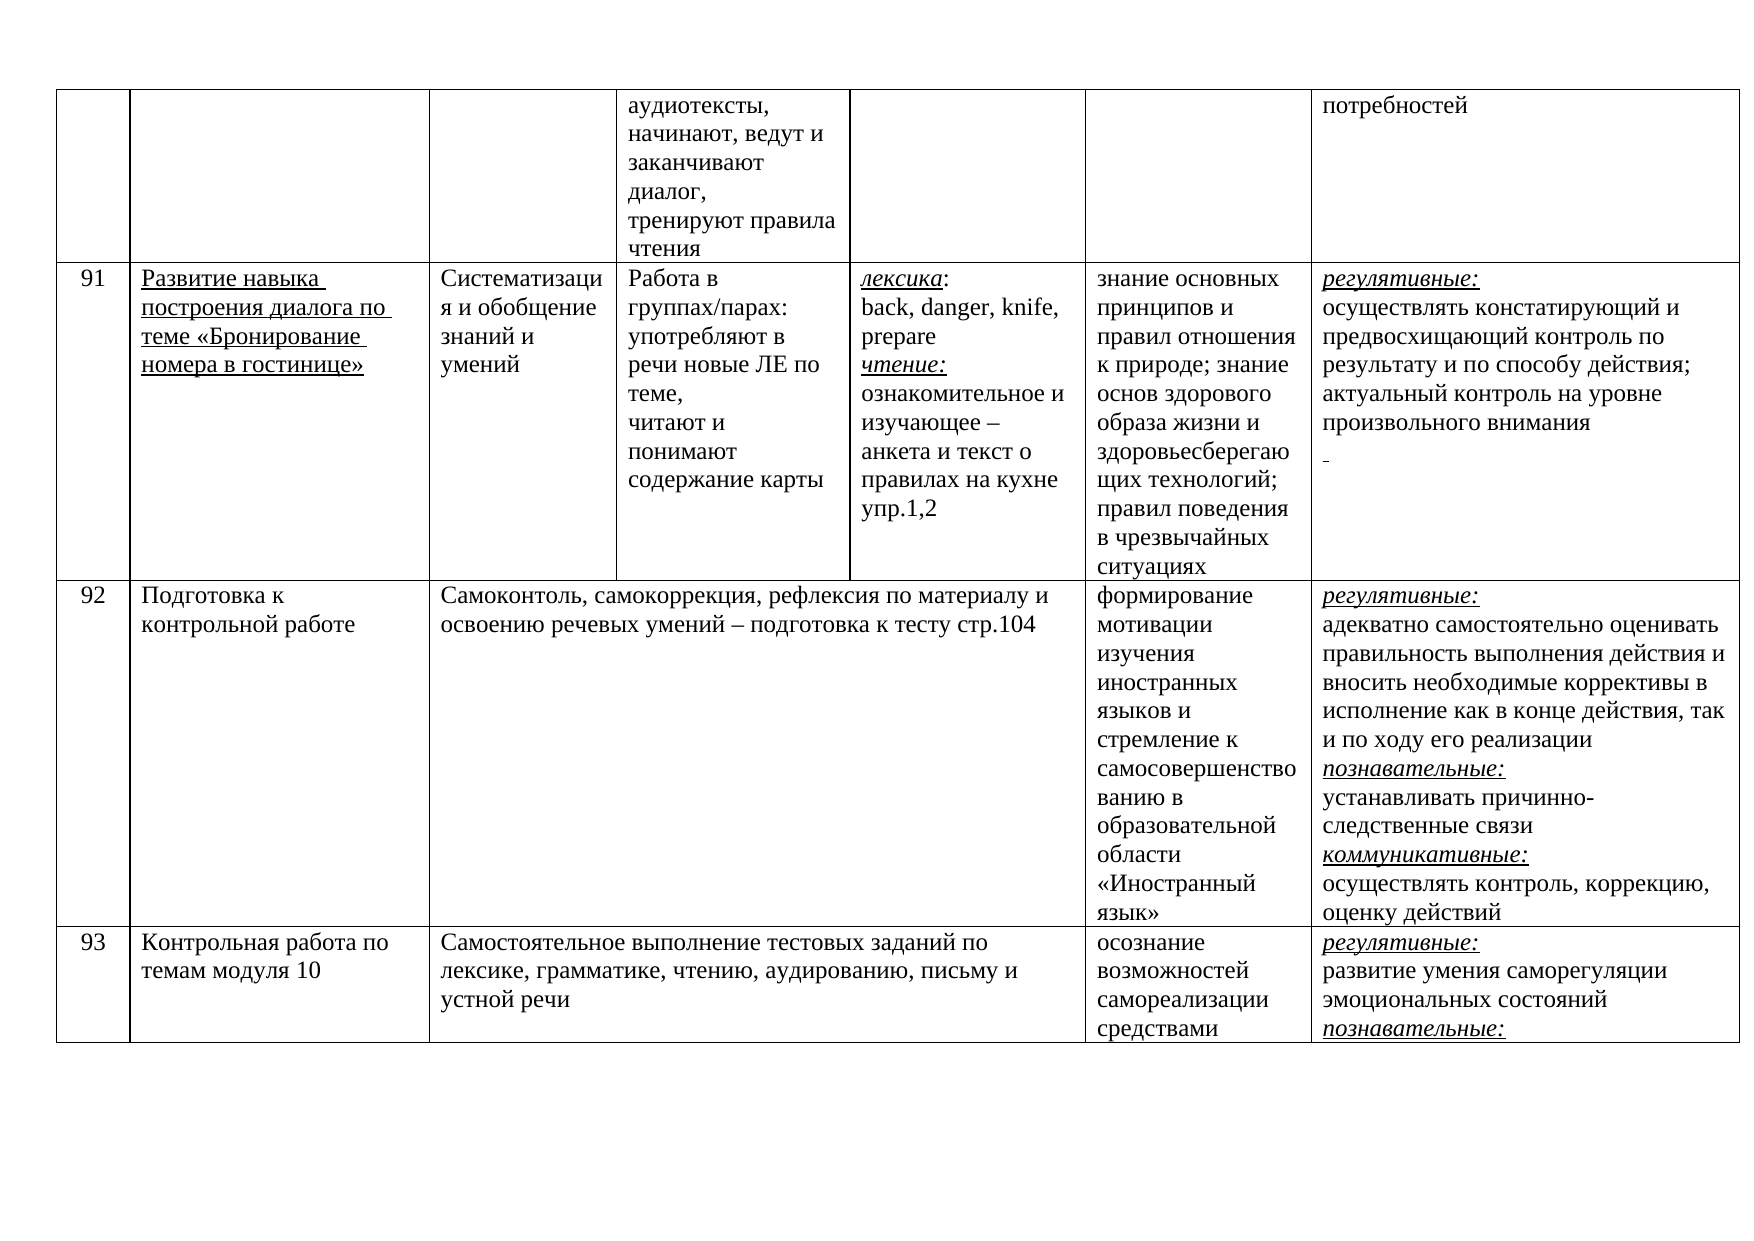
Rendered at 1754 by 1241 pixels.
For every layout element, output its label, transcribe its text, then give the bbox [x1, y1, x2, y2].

table_cell знание основных принципов и правил отношения к природе; знание основ здорового образа жизни и здоровьесберегающих технологий; правил поведения в чрезвычайных ситуациях [1086, 263, 1311, 579]
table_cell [1086, 927, 1311, 1042]
table_cell лексика: back, danger, knife, prepare чтение: ознакомительное и изучающее – анкета и текст о правилах на кухне упр.1,2 [851, 263, 1085, 579]
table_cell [430, 90, 616, 262]
table_cell 93 [57, 927, 129, 1042]
table_cell Самоконтоль, самокоррекция, рефлексия по материалу и освоению речевых умений – подготовка к тесту стр.104 [430, 581, 1085, 926]
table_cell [131, 90, 429, 262]
table_cell регулятивные: осуществлять констатирующий и предвосхищающий контроль по результату и по способу действия; актуальный контроль на уровне произвольного внимания [1312, 263, 1739, 579]
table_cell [1086, 90, 1311, 262]
table_cell Систематизация и обобщение знаний и умений [430, 263, 616, 579]
table_cell 90 [57, 90, 129, 262]
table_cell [131, 927, 429, 1042]
table_cell формирование мотивации изучения иностранных языков и стремление к самосовершенствованию в образовательной области «Иностранный язык» [1086, 581, 1311, 926]
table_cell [1312, 90, 1739, 262]
table_cell Развитие навыка построения диалога по теме «Бронирование номера в гостинице» [131, 263, 429, 579]
table_cell Работа в группах/парах: употребляют в речи новые ЛЕ по теме, читают и понимают содержание карты [617, 263, 849, 579]
table_cell регулятивные: адекватно самостоятельно оценивать правильность выполнения действия и вносить необходимые коррективы в исполнение как в конце действия, так и по ходу его реализации познавательные: устанавливать причинно-следственные связи коммуникативные: осуществлять контроль, коррекцию, оценку действий [1312, 581, 1739, 926]
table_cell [1312, 927, 1739, 1042]
table_cell 92 [57, 581, 129, 926]
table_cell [617, 90, 849, 262]
table_cell 91 [57, 263, 129, 579]
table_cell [430, 927, 1085, 1042]
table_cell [851, 90, 1085, 262]
table_cell Подготовка к контрольной работе [131, 581, 429, 926]
